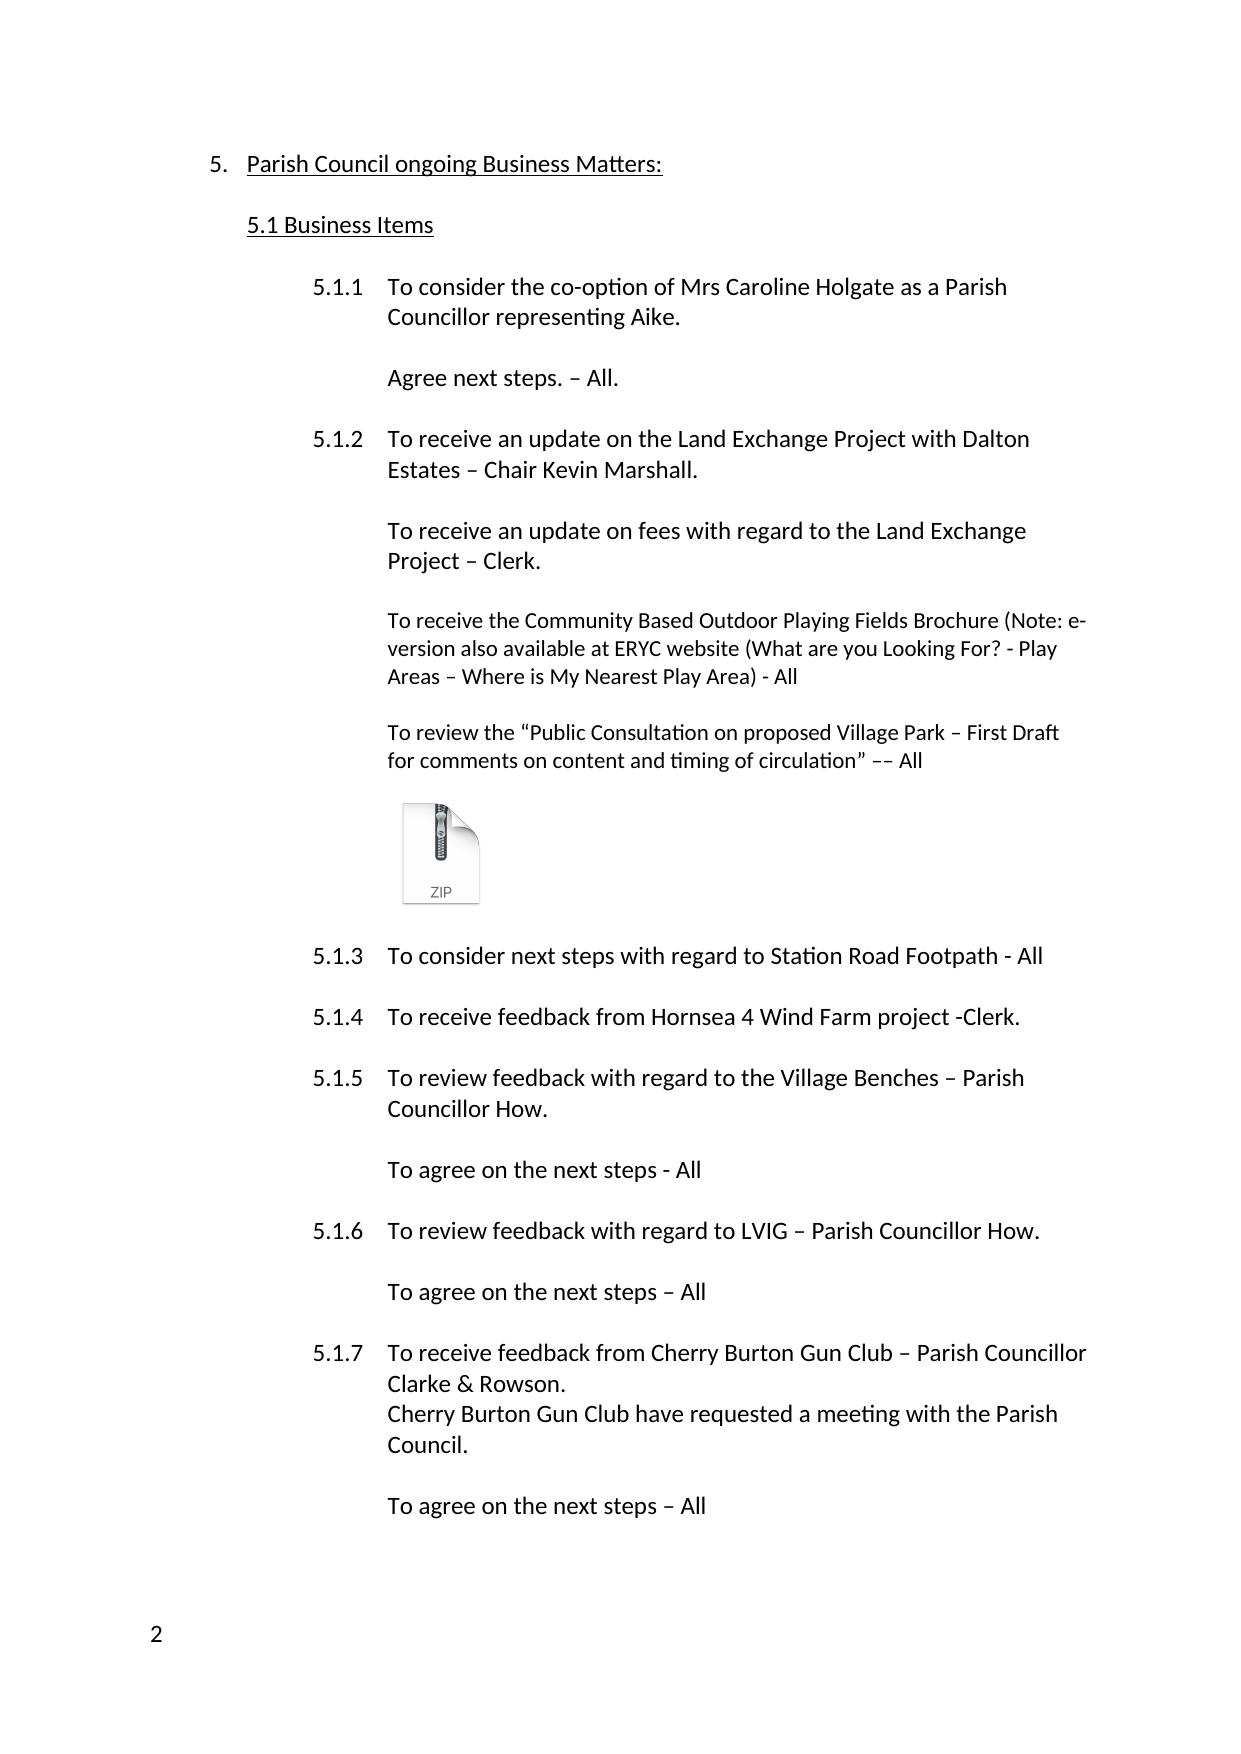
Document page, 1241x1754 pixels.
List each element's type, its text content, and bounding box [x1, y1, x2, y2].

list To review feedback with regard to the Village Benches – Parish Councillor How. [312, 1063, 1090, 1124]
text To receive the Community Based Outdoor Playing Fields Brochure (Note: e-version also available at ERYC website (What are you Looking For? - Play Areas – Where is My Nearest Play Area) - All [387, 606, 1090, 691]
text To receive an update on fees with regard to the Land Exchange Project – Clerk. [387, 515, 1090, 576]
list To agree on the next steps – All [375, 1276, 1090, 1307]
list Cherry Burton Gun Club have requested a meeting with the Parish Council. [387, 1398, 1090, 1459]
text 5.1 Business Items [172, 210, 1090, 240]
text To agree on the next steps - All [312, 1154, 1090, 1185]
picture [387, 802, 495, 910]
list To review feedback with regard to LVIG – Parish Councillor How. [312, 1215, 1090, 1246]
list To receive an update on the Land Exchange Project with Dalton Estates – Chair Kevin Marshall. [312, 423, 1090, 484]
text To review the “Public Consultation on proposed Village Park – First Draft for comments on content and timing of circulation” –– All [387, 718, 1090, 774]
list To consider the co-option of Mrs Caroline Holgate as a Parish Councillor representing Aike. [312, 271, 1090, 332]
list To agree on the next steps – All [375, 1490, 1090, 1520]
list Parish Council ongoing Business Matters: [209, 149, 1090, 179]
list To receive feedback from Cherry Burton Gun Club – Parish Councillor Clarke & Rowson. [312, 1337, 1090, 1398]
list To consider next steps with regard to Station Road Footpath - All [312, 941, 1090, 971]
list To receive feedback from Hornsea 4 Wind Farm project -Clerk. [312, 1002, 1090, 1032]
list Agree next steps. – All. [334, 362, 1090, 393]
